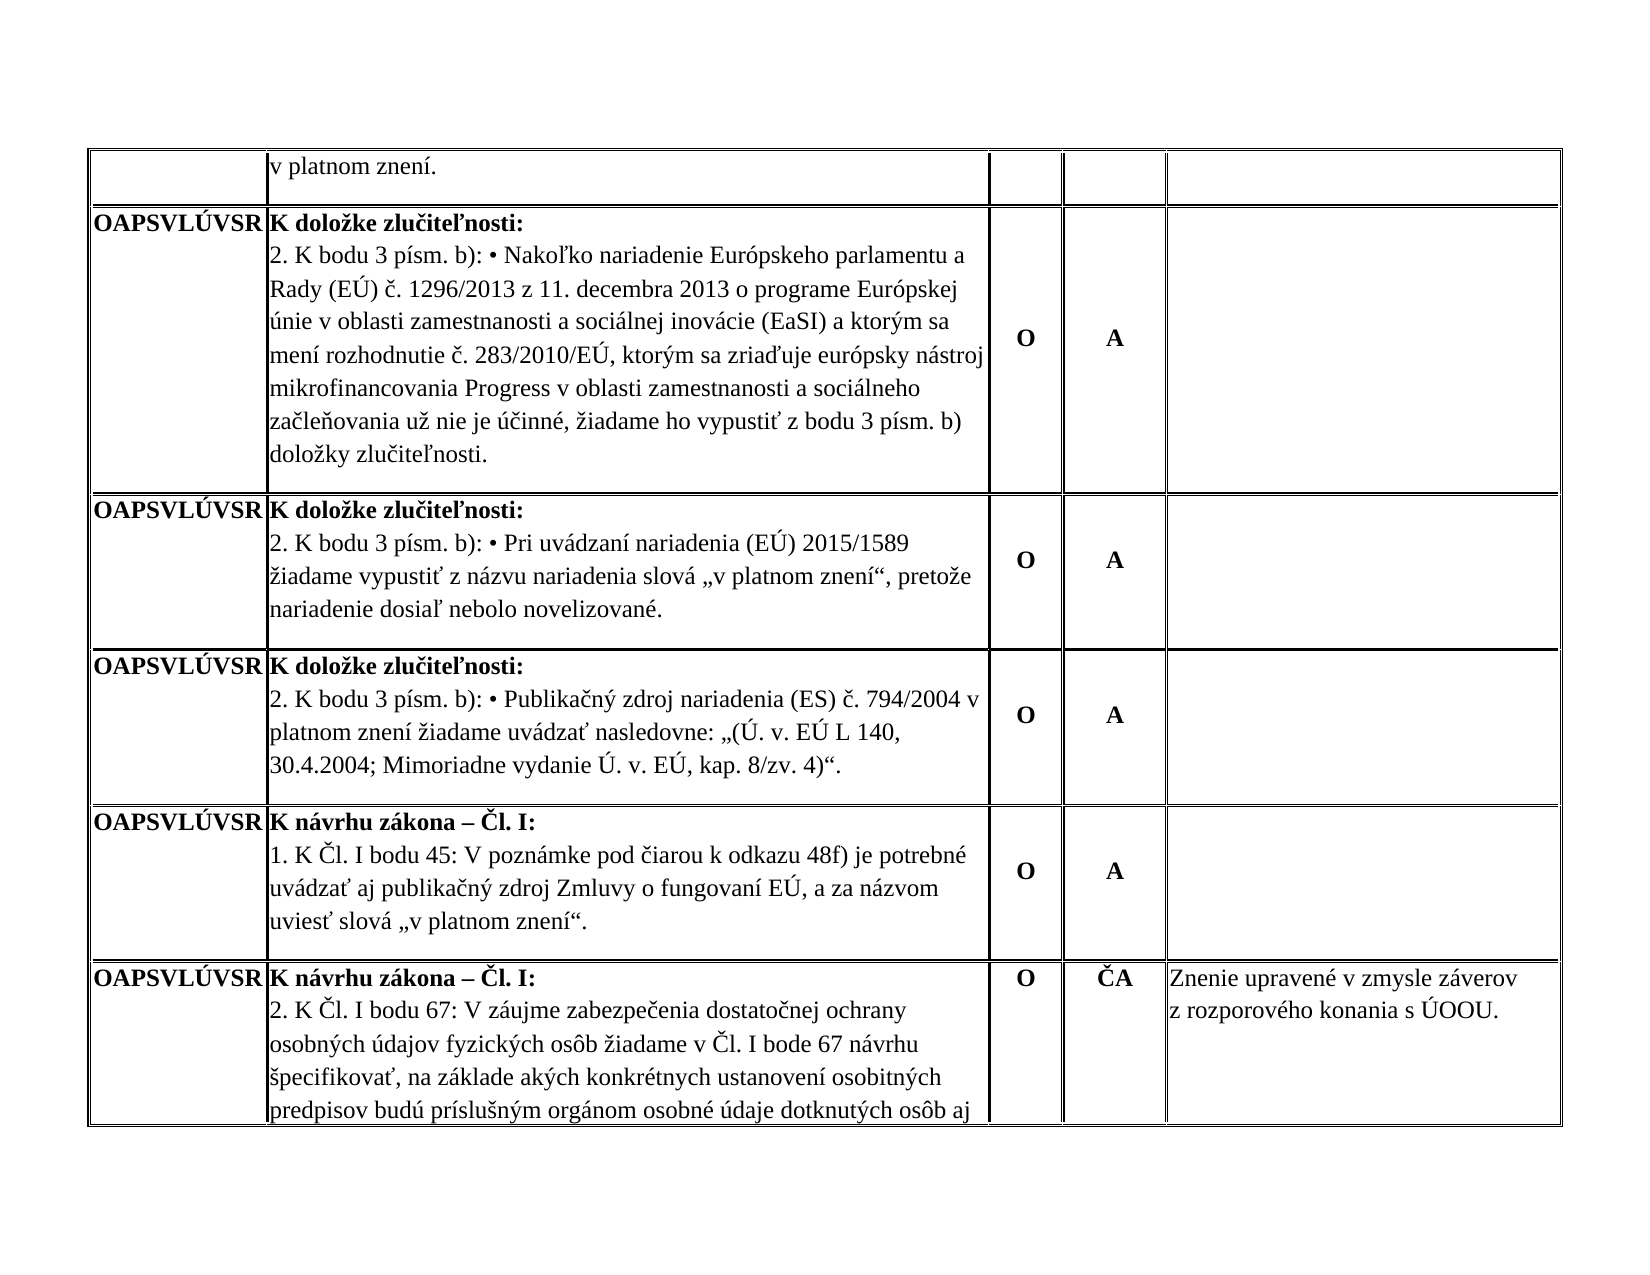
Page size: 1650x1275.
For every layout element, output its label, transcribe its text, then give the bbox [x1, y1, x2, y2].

table_cell A [1065, 651, 1165, 804]
table_cell A [1063, 151, 1167, 204]
table_cell A [1065, 807, 1165, 959]
table_cell K doložke zlučiteľnosti: 2. K bodu 3 písm. b): • Pri uvádzaní nariadenia (EÚ) 2015/1589 žiadame vypustiť z názvu nariadenia slová „v platnom znení“, pretože nariadenie dosiaľ nebolo novelizované. [269, 496, 988, 648]
table_cell OAPSVLÚVSR [91, 492, 266, 648]
table_cell K návrhu zákona – Čl. I: 1. K Čl. I bodu 45: V poznámke pod čiarou k odkazu 48f) je potrebné uvádzať aj publikačný zdroj Zmluvy o fungovaní EÚ, a za názvom uviesť slová „v platnom znení“. [269, 807, 988, 959]
table_cell O [991, 651, 1061, 804]
table_cell [1167, 151, 1560, 204]
table_cell [1168, 204, 1560, 492]
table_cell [1167, 959, 1560, 1123]
table_cell O [989, 959, 1063, 1123]
table_cell A [1065, 208, 1165, 492]
table_cell [1168, 492, 1560, 648]
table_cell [267, 963, 989, 1123]
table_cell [267, 149, 989, 204]
table_cell ČA [1063, 963, 1167, 1123]
table_cell O [991, 496, 1061, 648]
table_cell [1168, 648, 1561, 804]
table_cell [1167, 804, 1561, 959]
table_cell O [991, 807, 1061, 959]
table_cell OAPSVLÚVSR [89, 804, 267, 959]
table_cell O [989, 149, 1063, 204]
table_cell OAPSVLÚVSR [89, 648, 266, 804]
table_cell OAPSVLÚVSR [89, 149, 267, 204]
table_cell K doložke zlučiteľnosti: 2. K bodu 3 písm. b): • Nakoľko nariadenie Európskeho parlamentu a Rady (EÚ) č. 1296/2013 z 11. decembra 2013 o programe Európskej únie v oblasti zamestnanosti a sociálnej inovácie (EaSI) a ktorým sa mení rozhodnutie č. 283/2010/EÚ, ktorým sa zriaďuje európsky nástroj mikrofinancovania Progress v oblasti zamestnanosti a sociálneho začleňovania už nie je účinné, žiadame ho vypustiť z bodu 3 písm. b) doložky zlučiteľnosti. [269, 208, 988, 492]
table_cell O [991, 208, 1061, 492]
table_cell OAPSVLÚVSR [91, 959, 267, 1123]
table_cell OAPSVLÚVSR [91, 204, 266, 492]
table_cell A [1065, 496, 1165, 648]
table_cell K doložke zlučiteľnosti: 2. K bodu 3 písm. b): • Publikačný zdroj nariadenia (ES) č. 794/2004 v platnom znení žiadame uvádzať nasledovne: „(Ú. v. EÚ L 140, 30.4.2004; Mimoriadne vydanie Ú. v. EÚ, kap. 8/zv. 4)“. [269, 651, 988, 804]
